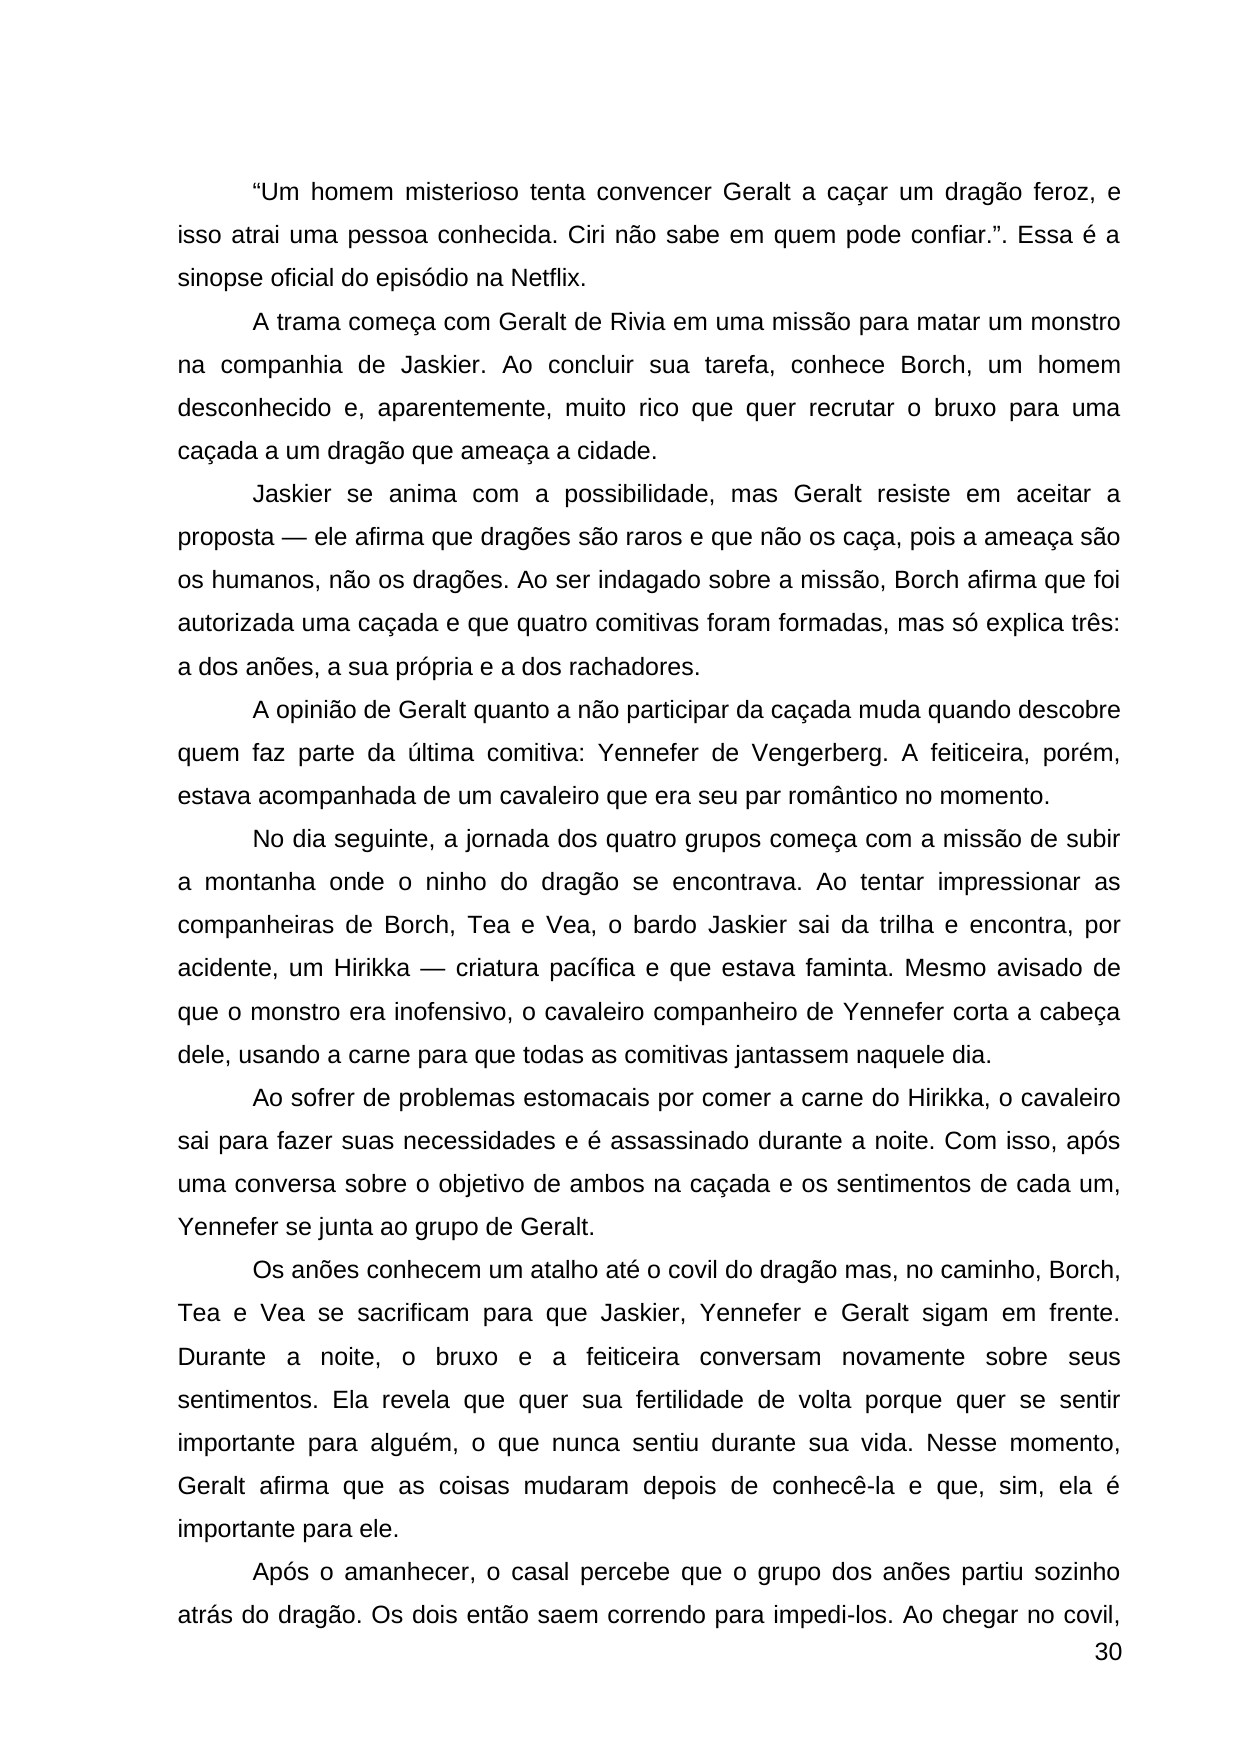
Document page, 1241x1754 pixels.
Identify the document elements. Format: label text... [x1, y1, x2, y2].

text Ao sofrer de problemas estomacais por comer a carne do Hirikka, o cavaleiro sai para fazer suas necessidades e é assassinado durante a noite. Com isso, após uma conversa sobre o objetivo de ambos na caçada e os sentimentos de cada um, Yennefer se junta ao grupo de Geralt. [177, 1083, 1122, 1241]
text A trama começa com Geralt de Rivia em uma missão para matar um monstro na companhia de Jaskier. Ao concluir sua tarefa, conhece Borch, um homem desconhecido e, aparentemente, muito rico que quer recrutar o bruxo para uma caçada a um dragão que ameaça a cidade. [177, 307, 1122, 465]
text Jaskier se anima com a possibilidade, mas Geralt resiste em aceitar a proposta — ele afirma que dragões são raros e que não os caça, pois a ameaça são os humanos, não os dragões. Ao ser indagado sobre a missão, Borch afirma que foi autorizada uma caçada e que quatro comitivas foram formadas, mas só explica três: a dos anões, a sua própria e a dos rachadores. [177, 479, 1122, 680]
text “Um homem misterioso tenta convencer Geralt a caçar um dragão feroz, e isso atrai uma pessoa conhecida. Ciri não sabe em quem pode confiar.”. Essa é a sinopse oficial do episódio na Netflix. [177, 177, 1122, 292]
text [177, 1557, 1122, 1629]
text A opinião de Geralt quanto a não participar da caçada muda quando descobre quem faz parte da última comitiva: Yennefer de Vengerberg. A feiticeira, porém, estava acompanhada de um cavaleiro que era seu par romântico no momento. [177, 695, 1122, 810]
text Os anões conhecem um atalho até o covil do dragão mas, no caminho, Borch, Tea e Vea se sacrificam para que Jaskier, Yennefer e Geralt sigam em frente. Durante a noite, o bruxo e a feiticeira conversam novamente sobre seus sentimentos. Ela revela que quer sua fertilidade de volta porque quer se sentir importante para alguém, o que nunca sentiu durante sua vida. Nesse momento, Geralt afirma que as coisas mudaram depois de conhecê-la e que, sim, ela é importante para ele. [177, 1255, 1122, 1543]
text No dia seguinte, a jornada dos quatro grupos começa com a missão de subir a montanha onde o ninho do dragão se encontrava. Ao tentar impressionar as companheiras de Borch, Tea e Vea, o bardo Jaskier sai da trilha e encontra, por acidente, um Hirikka — criatura pacífica e que estava faminta. Mesmo avisado de que o monstro era inofensivo, o cavaleiro companheiro de Yennefer corta a cabeça dele, usando a carne para que todas as comitivas jantassem naquele dia. [177, 824, 1122, 1068]
